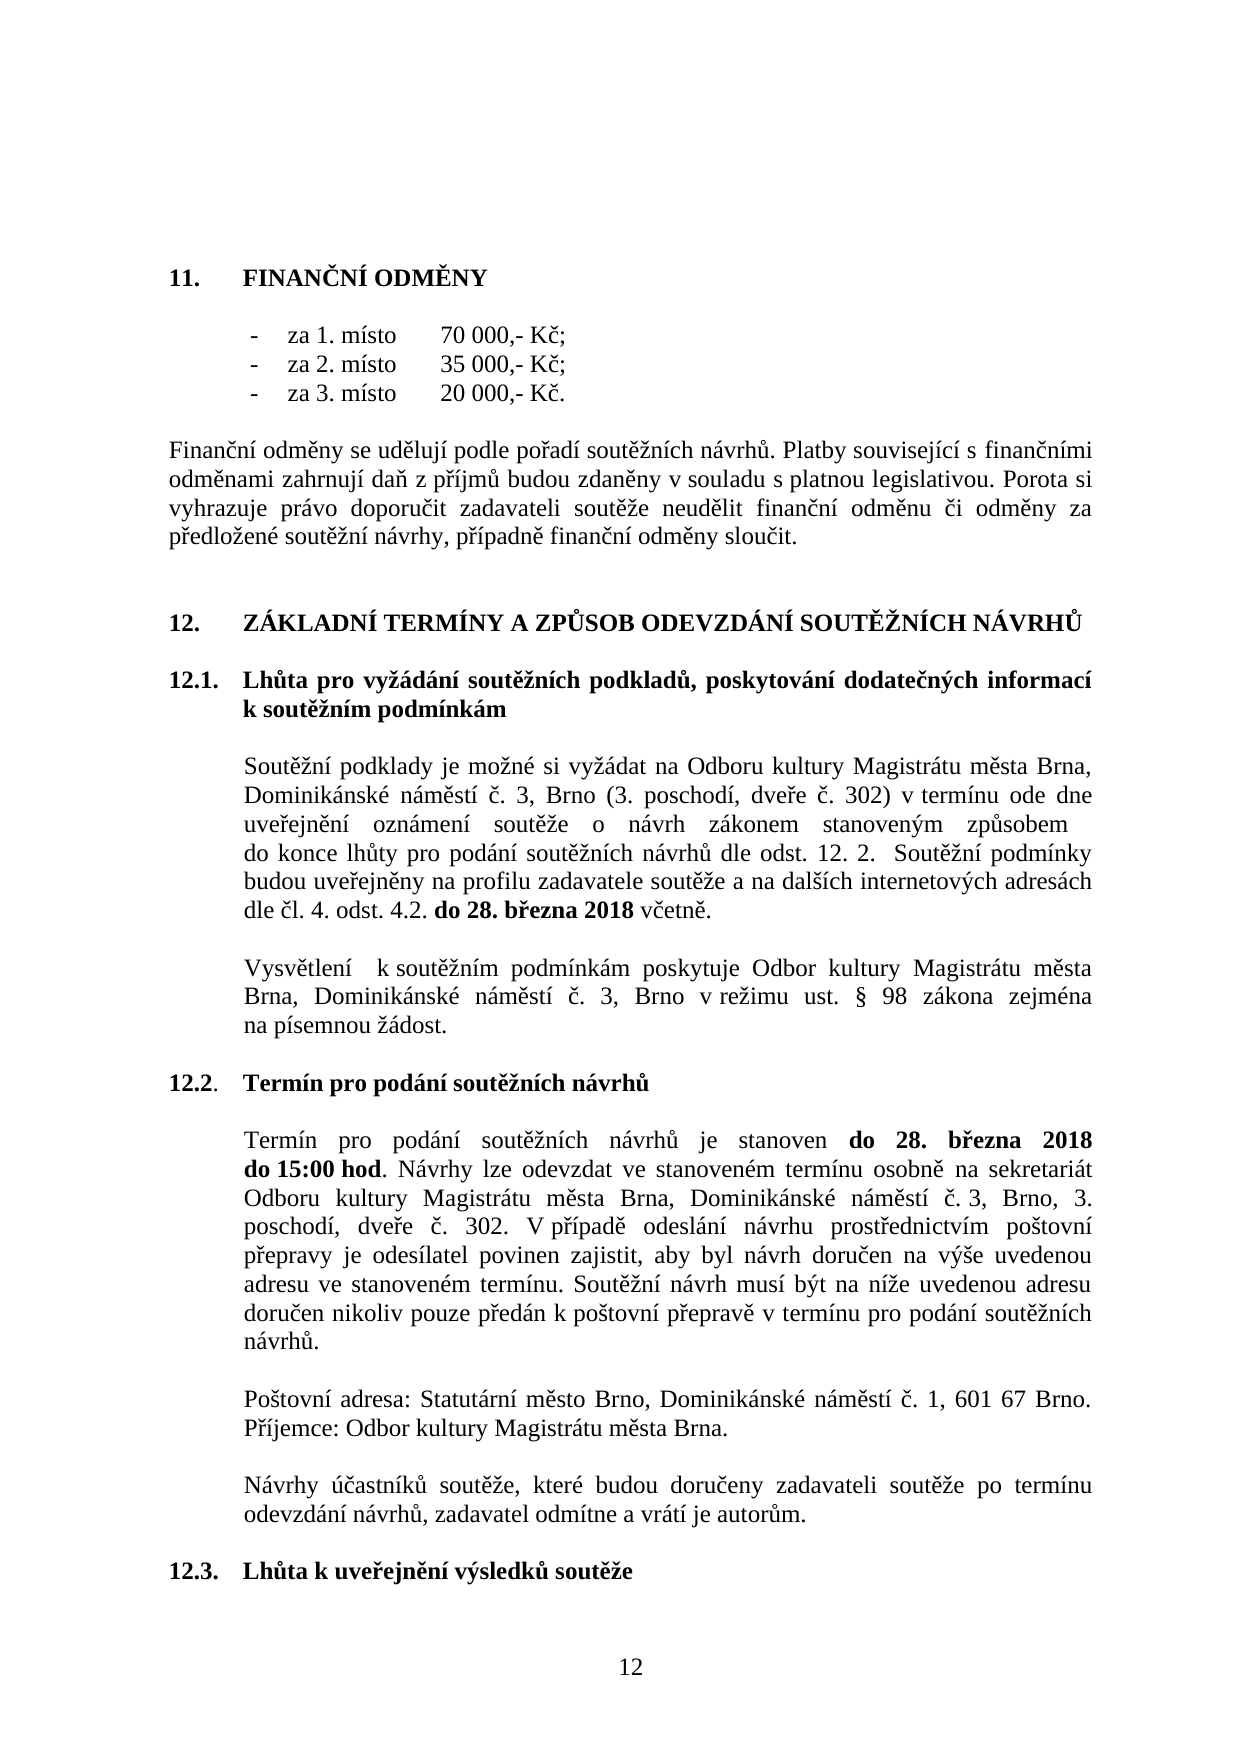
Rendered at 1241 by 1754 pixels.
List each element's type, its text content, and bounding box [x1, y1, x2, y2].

text 12. ZÁKLADNÍ TERMÍNY A ZPŮSOB ODEVZDÁNÍ SOUTĚŽNÍCH NÁVRHŮ [169, 608, 1093, 636]
text Finanční odměny se udělují podle pořadí soutěžních návrhů. Platby související s finančními odměnami zahrnují daň z příjmů budou zdaněny v souladu s platnou legislativou. Porota si vyhrazuje právo doporučit zadavateli soutěže neudělit finanční odměnu či odměny za předložené soutěžní návrhy, případně finanční odměny sloučit. [169, 435, 1093, 550]
list za 1. místo 70 000,- Kč; [250, 320, 1093, 349]
text 11. FINANČNÍ ODMĚNY [169, 263, 1093, 291]
text Soutěžní podklady je možné si vyžádat na Odboru kultury Magistrátu města Brna, Dominikánské náměstí č. 3, Brno (3. poschodí, dveře č. 302) v termínu ode dne uveřejnění oznámení soutěže o návrh zákonem stanoveným způsobem do konce lhůty pro podání soutěžních návrhů dle odst. 12. 2. Soutěžní podmínky budou uveřejněny na profilu zadavatele soutěže a na dalších internetových adresách dle čl. 4. odst. 4.2. do 28. března 2018 včetně. [244, 751, 1093, 924]
text 12.1. Lhůta pro vyžádání soutěžních podkladů, poskytování dodatečných informací k soutěžním podmínkám [169, 665, 1093, 723]
list za 2. místo 35 000,- Kč; [250, 349, 1093, 378]
text 12.3. Lhůta k uveřejnění výsledků soutěže [169, 1556, 1093, 1585]
list za 3. místo 20 000,- Kč. [250, 378, 1093, 406]
text Termín pro podání soutěžních návrhů je stanoven do 28. března 2018 do 15:00 hod. Návrhy lze odevzdat ve stanoveném termínu osobně na sekretariát Odboru kultury Magistrátu města Brna, Dominikánské náměstí č. 3, Brno, 3. poschodí, dveře č. 302. V případě odeslání návrhu prostřednictvím poštovní přepravy je odesílatel povinen zajistit, aby byl návrh doručen na výše uvedenou adresu ve stanoveném termínu. Soutěžní návrh musí být na níže uvedenou adresu doručen nikoliv pouze předán k poštovní přepravě v termínu pro podání soutěžních návrhů. [244, 1125, 1093, 1355]
text Návrhy účastníků soutěže, které budou doručeny zadavateli soutěže po termínu odevzdání návrhů, zadavatel odmítne a vrátí je autorům. [244, 1470, 1093, 1528]
text Poštovní adresa: Statutární město Brno, Dominikánské náměstí č. 1, 601 67 Brno. Příjemce: Odbor kultury Magistrátu města Brna. [244, 1384, 1093, 1441]
text 12.2. Termín pro podání soutěžních návrhů [169, 1068, 1093, 1096]
text Vysvětlení k soutěžním podmínkám poskytuje Odbor kultury Magistrátu města Brna, Dominikánské náměstí č. 3, Brno v režimu ust. § 98 zákona zejména na písemnou žádost. [244, 953, 1093, 1039]
